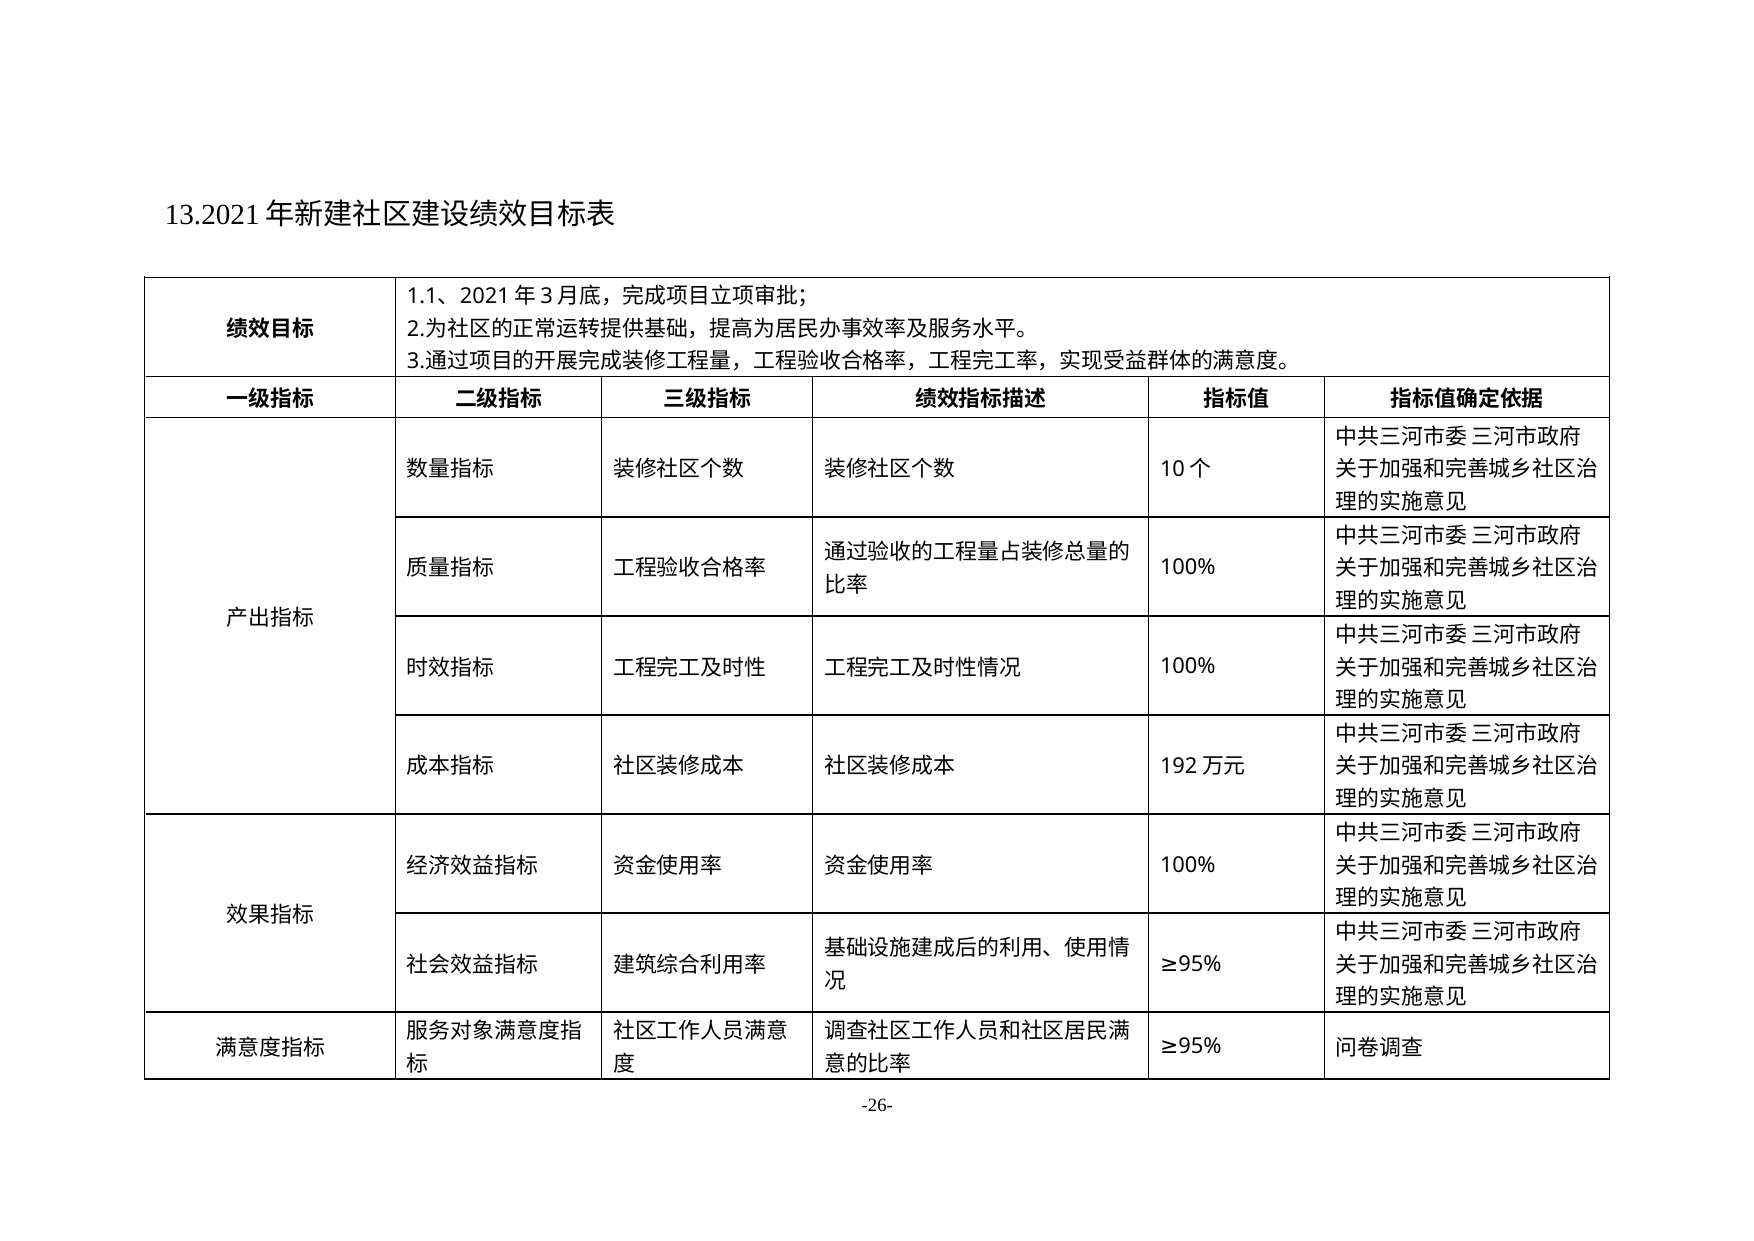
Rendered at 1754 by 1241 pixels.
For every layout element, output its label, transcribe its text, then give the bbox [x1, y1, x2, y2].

table_cell 100% [1149, 815, 1324, 912]
table_cell 装修社区个数 [813, 418, 1148, 516]
table_cell 100% [1149, 518, 1324, 615]
table_cell 100% [1149, 617, 1324, 714]
text 13.2021年新建社区建设绩效目标表{ TC 2、办公自动化（OA）和督查督办系统升级及推广费绩效目标表 \f C \l 1 } [106, 179, 1648, 244]
table_cell 经济效益指标 [396, 815, 601, 912]
table_cell 10个 [1149, 418, 1324, 516]
table_cell 指标值确定依据 [1325, 377, 1609, 417]
table_cell 中共三河市委 三河市政府 关于加强和完善城乡社区治理的实施意见 [1325, 815, 1609, 912]
table_cell 满意度指标 [145, 1012, 395, 1078]
table_cell 装修社区个数 [602, 418, 812, 516]
table_cell ≥95% [1149, 914, 1324, 1011]
table_cell 中共三河市委 三河市政府 关于加强和完善城乡社区治理的实施意见 [1325, 418, 1609, 516]
table_cell 社会效益指标 [396, 914, 601, 1011]
table_cell 问卷调查 [1325, 1013, 1609, 1078]
table_cell 数量指标 [396, 418, 601, 516]
table_cell 社区装修成本 [602, 716, 812, 813]
table_cell 二级指标 [396, 377, 601, 417]
table_cell 绩效指标描述 [813, 377, 1148, 417]
table_cell 中共三河市委 三河市政府 关于加强和完善城乡社区治理的实施意见 [1325, 716, 1609, 813]
table_cell 192万元 [1149, 716, 1324, 813]
table_cell 调查社区工作人员和社区居民满意的比率 [813, 1013, 1148, 1078]
table_cell 通过验收的工程量占装修总量的比率 [813, 518, 1148, 615]
table_cell 建筑综合利用率 [602, 914, 812, 1011]
table_cell 质量指标 [396, 518, 601, 615]
table_cell 工程完工及时性情况 [813, 617, 1148, 714]
table_cell 效果指标 [145, 814, 395, 1011]
table_cell 服务对象满意度指标 [396, 1013, 601, 1078]
table_cell 中共三河市委 三河市政府 关于加强和完善城乡社区治理的实施意见 [1325, 617, 1609, 714]
table_cell 指标值 [1149, 377, 1324, 417]
table_cell 时效指标 [396, 617, 601, 714]
table_cell 一级指标 [145, 377, 395, 417]
table_cell 社区工作人员满意度 [602, 1013, 812, 1078]
table_header 1.1、2021年3月底，完成项目立项审批； 2.为社区的正常运转提供基础，提高为居民办事效率及服务水平。 3.通过项目的开展完成装修工程量，工程验收合格率，工程完工率，实现受益群体的满意度。 [396, 278, 1609, 376]
table_cell 成本指标 [396, 716, 601, 813]
table_cell 资金使用率 [602, 815, 812, 912]
table_cell 工程验收合格率 [602, 518, 812, 615]
table_header 绩效目标 [145, 278, 395, 376]
table_cell 资金使用率 [813, 815, 1148, 912]
table_cell 三级指标 [602, 377, 812, 417]
table_cell 社区装修成本 [813, 716, 1148, 813]
table_cell 中共三河市委 三河市政府 关于加强和完善城乡社区治理的实施意见 [1325, 518, 1609, 615]
table_cell ≥95% [1149, 1013, 1324, 1078]
table_cell 产出指标 [145, 418, 395, 813]
table_cell 中共三河市委 三河市政府 关于加强和完善城乡社区治理的实施意见 [1325, 914, 1609, 1011]
table_cell 工程完工及时性 [602, 617, 812, 714]
table_cell 基础设施建成后的利用、使用情况 [813, 914, 1148, 1011]
